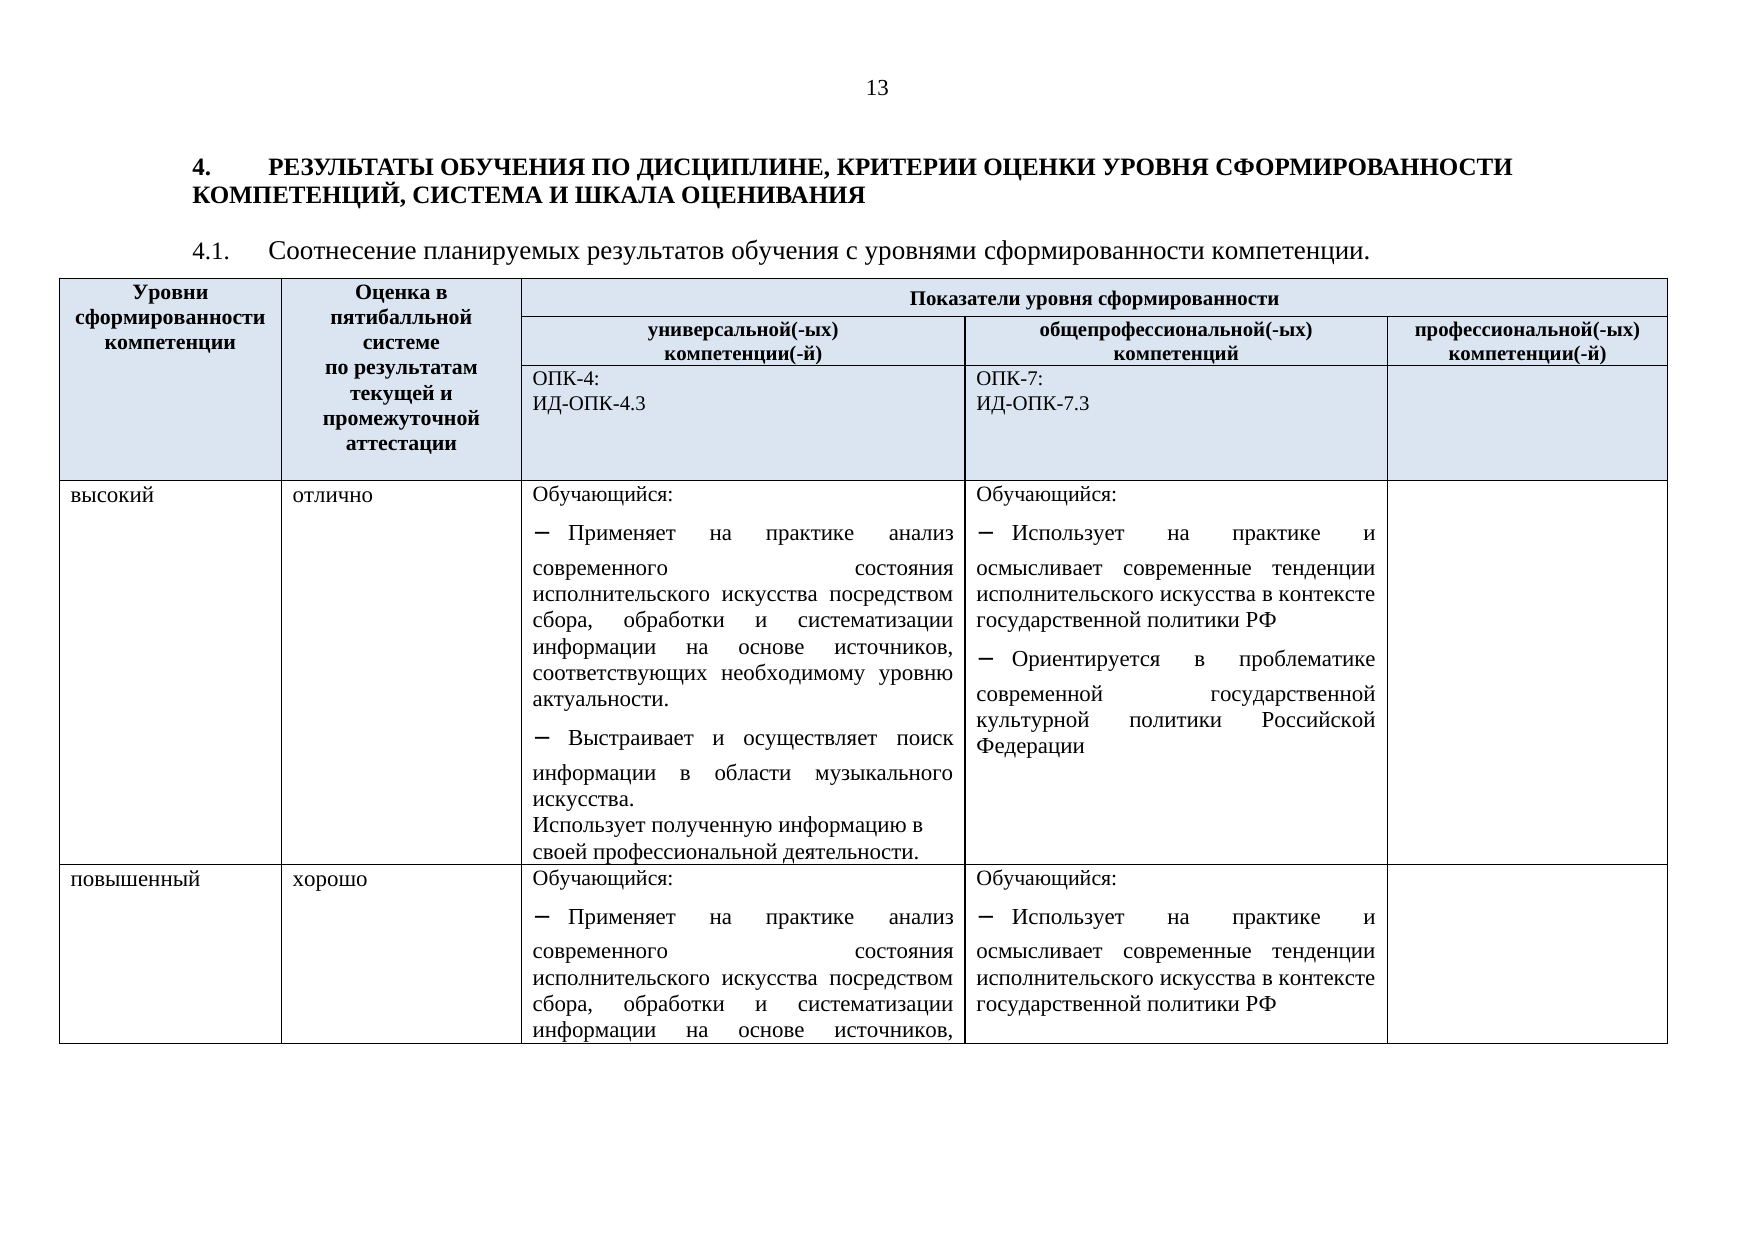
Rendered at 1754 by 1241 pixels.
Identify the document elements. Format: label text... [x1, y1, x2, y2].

table_cell отлично [282, 481, 521, 864]
table_cell универсальной(-ых) компетенции(-й) [522, 317, 964, 365]
subtitle РЕЗУЛЬТАТЫ ОБУЧЕНИЯ ПО ДИСЦИПЛИНЕ, КРИТЕРИИ ОЦЕНКИ УРОВНЯ СФОРМИРОВАННОСТИ КОМПЕТЕНЦИЙ, СИСТЕМА И ШКАЛА ОЦЕНИВАНИЯ [192, 152, 1636, 209]
table_cell [1388, 366, 1667, 480]
table_header Показатели уровня сформированности [522, 279, 1667, 316]
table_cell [966, 865, 1387, 1043]
table_cell высокий [60, 481, 281, 864]
table_header Оценка в пятибалльной системе по результатам текущей и промежуточной аттестации [282, 279, 521, 480]
table_cell ОПК-4: ИД-ОПК-4.3 [522, 366, 964, 480]
table_cell профессиональной(-ых) компетенции(-й) [1388, 317, 1667, 365]
table_cell [1388, 481, 1667, 864]
table_cell [1388, 865, 1667, 1043]
table_cell повышенный [60, 865, 281, 1043]
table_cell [522, 865, 964, 1043]
table_cell ОПК-7: ИД-ОПК-7.3 [966, 366, 1387, 480]
table_header Уровни сформированности компетенции [60, 279, 281, 480]
subtitle Соотнесение планируемых результатов обучения с уровнями сформированности компетенции. [192, 234, 1636, 265]
table_cell хорошо [282, 865, 521, 1043]
table_cell Обучающийся: Применяет на практике анализ современного состояния исполнительского искусства посредством сбора, обработки и систематизации информации на основе источников, соответствующих необходимому уровню актуальности. Выстраивает и осуществляет поиск информации в области музыкального искусства. Использует полученную информацию в своей профессиональной деятельности. [522, 481, 964, 864]
table_cell Обучающийся: Использует на практике и осмысливает современные тенденции исполнительского искусства в контексте государственной политики РФ Ориентируется в проблематике современной государственной культурной политики Российской Федерации [966, 481, 1387, 864]
table_cell общепрофессиональной(-ых) компетенций [966, 317, 1387, 365]
